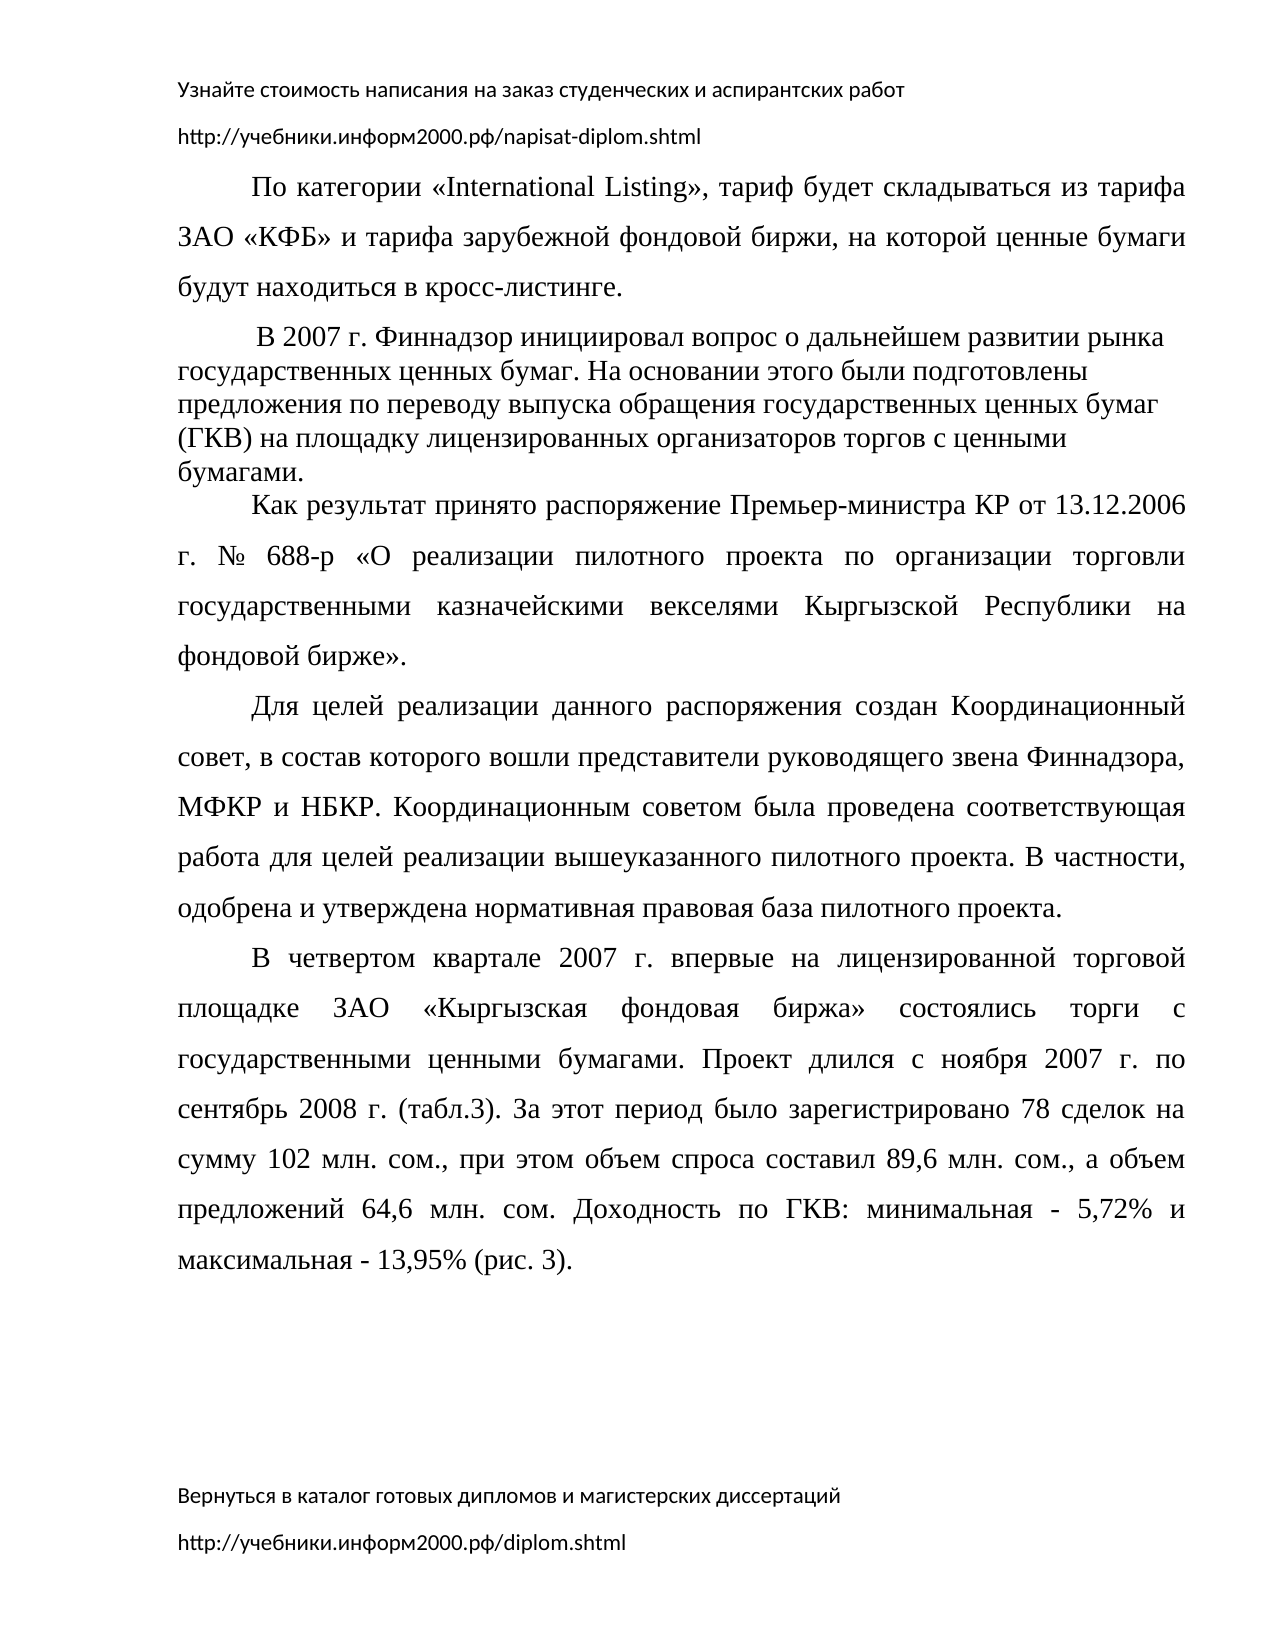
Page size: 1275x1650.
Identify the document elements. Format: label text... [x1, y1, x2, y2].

text В четвертом квартале 2007 г. впервые на лицензированной торговой площадке ЗАО «Кыргызская фондовая биржа» состоялись торги с государственными ценными бумагами. Проект длился с ноября 2007 г. по сентябрь 2008 г. (табл.3). За этот период было зарегистрировано 78 сделок на сумму 102 млн. сом., при этом объем спроса составил 89,6 млн. сом., а объем предложений 64,6 млн. сом. Доходность по ГКВ: минимальная - 5,72% и максимальная - 13,95% (рис. 3). [177, 940, 1186, 1276]
text Как результат принято распоряжение Премьер-министра КР от 13.12.2006 г. № 688-р «О реализации пилотного проекта по организации торговли государственными казначейскими векселями Кыргызской Республики на фондовой бирже». [177, 487, 1186, 672]
text По категории «International Listing», тариф будет складываться из тарифа ЗАО «КФБ» и тарифа зарубежной фондовой биржи, на которой ценные бумаги будут находиться в кросс-листинге. [177, 169, 1186, 303]
text Для целей реализации данного распоряжения создан Координационный совет, в состав которого вошли представители руководящего звена Финнадзора, МФКР и НБКР. Координационным советом была проведена соответствующая работа для целей реализации вышеуказанного пилотного проекта. В частности, одобрена и утверждена нормативная правовая база пилотного проекта. [177, 688, 1186, 923]
text В 2007 г. Финнадзор инициировал вопрос о дальнейшем развитии рынка государственных ценных бумаг. На основании этого были подготовлены предложения по переводу выпуска обращения государственных ценных бумаг (ГКВ) на площадку лицензированных организаторов торгов с ценными бумагами. [177, 319, 1186, 487]
